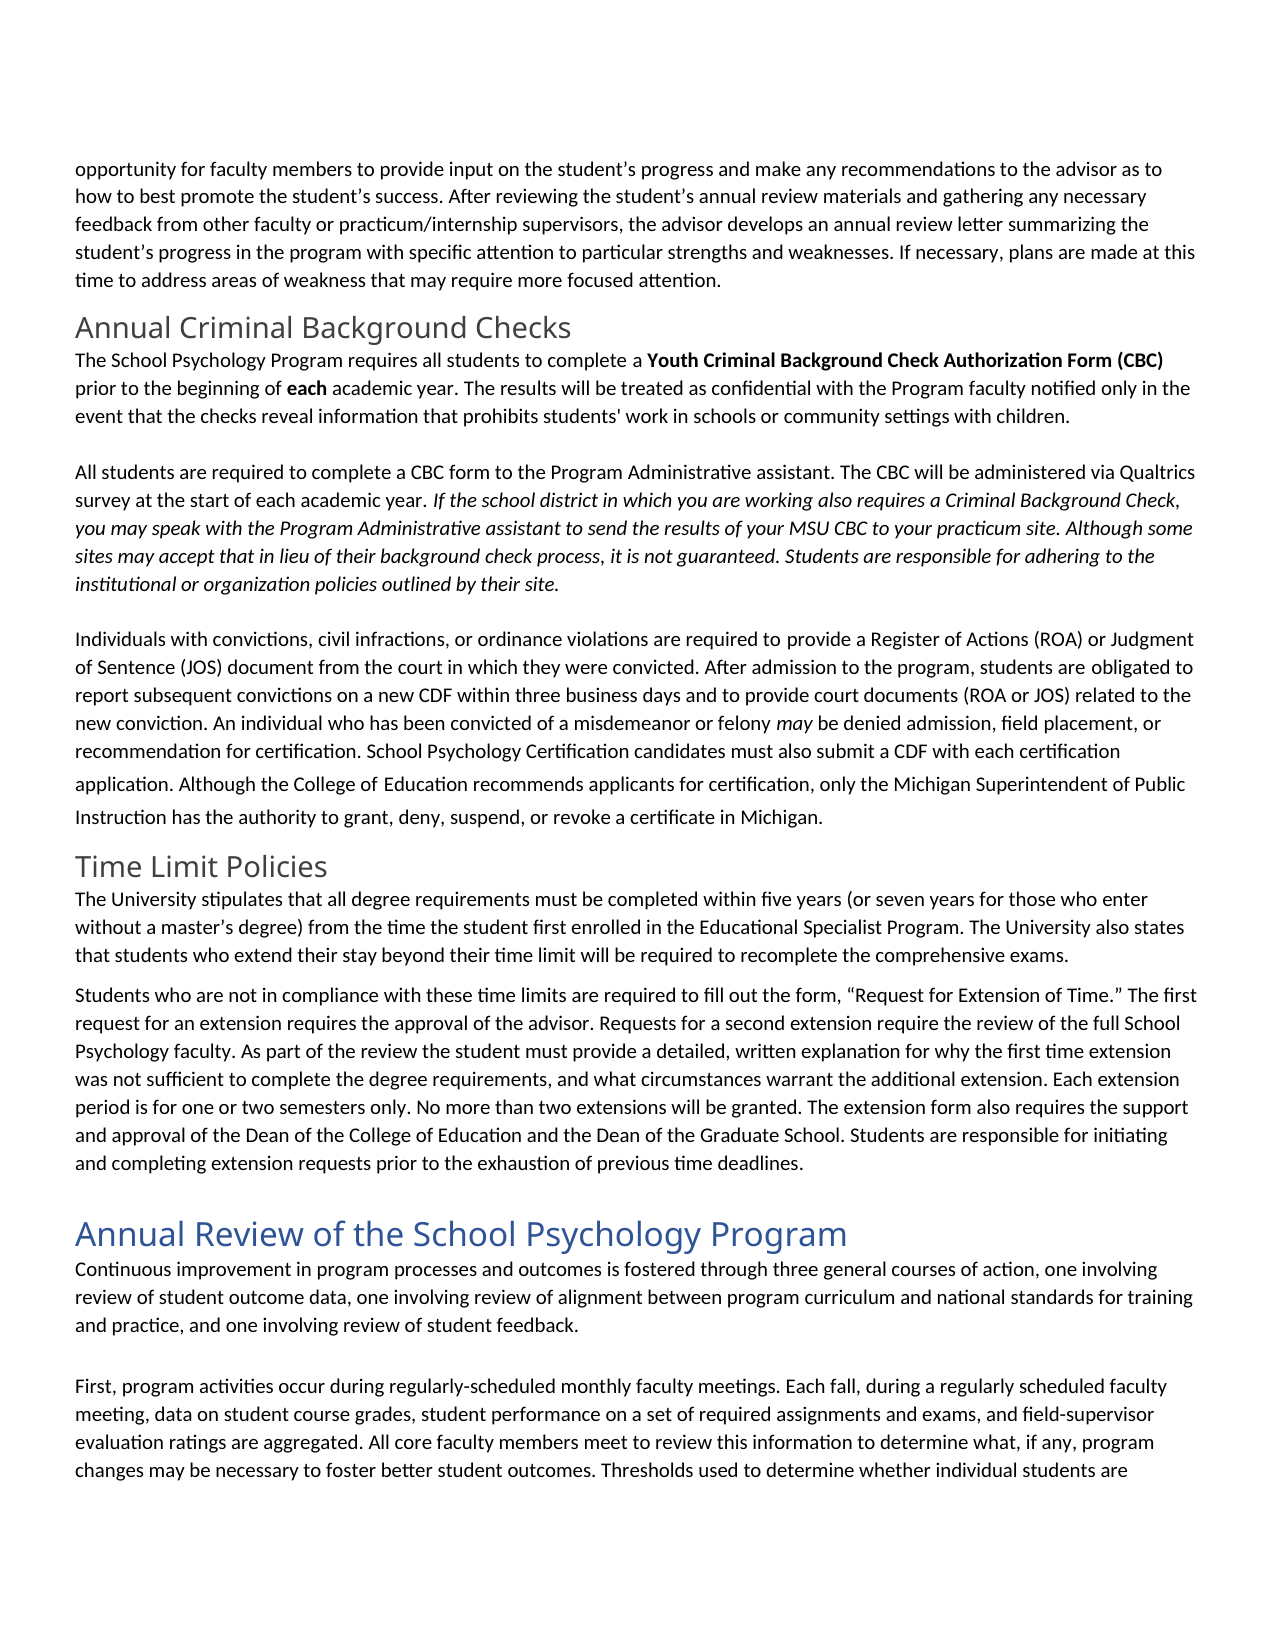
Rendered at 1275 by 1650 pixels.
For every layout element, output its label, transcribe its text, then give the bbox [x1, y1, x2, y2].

subtitle Annual Review of the School Psychology Program [75, 1211, 1200, 1256]
subtitle Time Limit Policies [75, 846, 1200, 886]
text Individuals with convictions, civil infractions, or ordinance violations are required to provide a Register of Actions (ROA) or Judgment of Sentence (JOS) document from the court in which they were convicted. After admission to the program, students are obligated to report subsequent convictions on a new CDF within three business days and to provide court documents (ROA or JOS) related to the new conviction. An individual who has been convicted of a misdemeanor or felony may be denied admission, field placement, or recommendation for certification. School Psychology Certification candidates must also submit a CDF with each certification application. Although the College of Education recommends applicants for certification, only the Michigan Superintendent of Public Instruction has the authority to grant, deny, suspend, or revoke a certificate in Michigan. [75, 627, 1200, 831]
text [75, 156, 1200, 293]
subtitle Annual Criminal Background Checks [75, 308, 1200, 347]
text Continuous improvement in program processes and outcomes is fostered through three general courses of action, one involving review of student outcome data, one involving review of alignment between program curriculum and national standards for training and practice, and one involving review of student feedback. [75, 1256, 1200, 1338]
text The School Psychology Program requires all students to complete a Youth Criminal Background Check Authorization Form (CBC) prior to the beginning of each academic year. The results will be treated as confidential with the Program faculty notified only in the event that the checks reveal information that prohibits students' work in schools or community settings with children. [75, 347, 1200, 429]
text The University stipulates that all degree requirements must be completed within five years (or seven years for those who enter without a master’s degree) from the time the student first enrolled in the Educational Specialist Program. The University also states that students who extend their stay beyond their time limit will be required to recomplete the comprehensive exams. [75, 886, 1200, 967]
text All students are required to complete a CBC form to the Program Administrative assistant. The CBC will be administered via Qualtrics survey at the start of each academic year. If the school district in which you are working also requires a Criminal Background Check, you may speak with the Program Administrative assistant to send the results of your MSU CBC to your practicum site. Although some sites may accept that in lieu of their background check process, it is not guaranteed. Students are responsible for adhering to the institutional or organization policies outlined by their site. [75, 459, 1200, 596]
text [75, 1374, 1200, 1483]
text Students who are not in compliance with these time limits are required to fill out the form, “Request for Extension of Time.” The first request for an extension requires the approval of the advisor. Requests for a second extension require the review of the full School Psychology faculty. As part of the review the student must provide a detailed, written explanation for why the first time extension was not sufficient to complete the degree requirements, and what circumstances warrant the additional extension. Each extension period is for one or two semesters only. No more than two extensions will be granted. The extension form also requires the support and approval of the Dean of the College of Education and the Dean of the Graduate School. Students are responsible for initiating and completing extension requests prior to the exhaustion of previous time deadlines. [75, 982, 1200, 1175]
